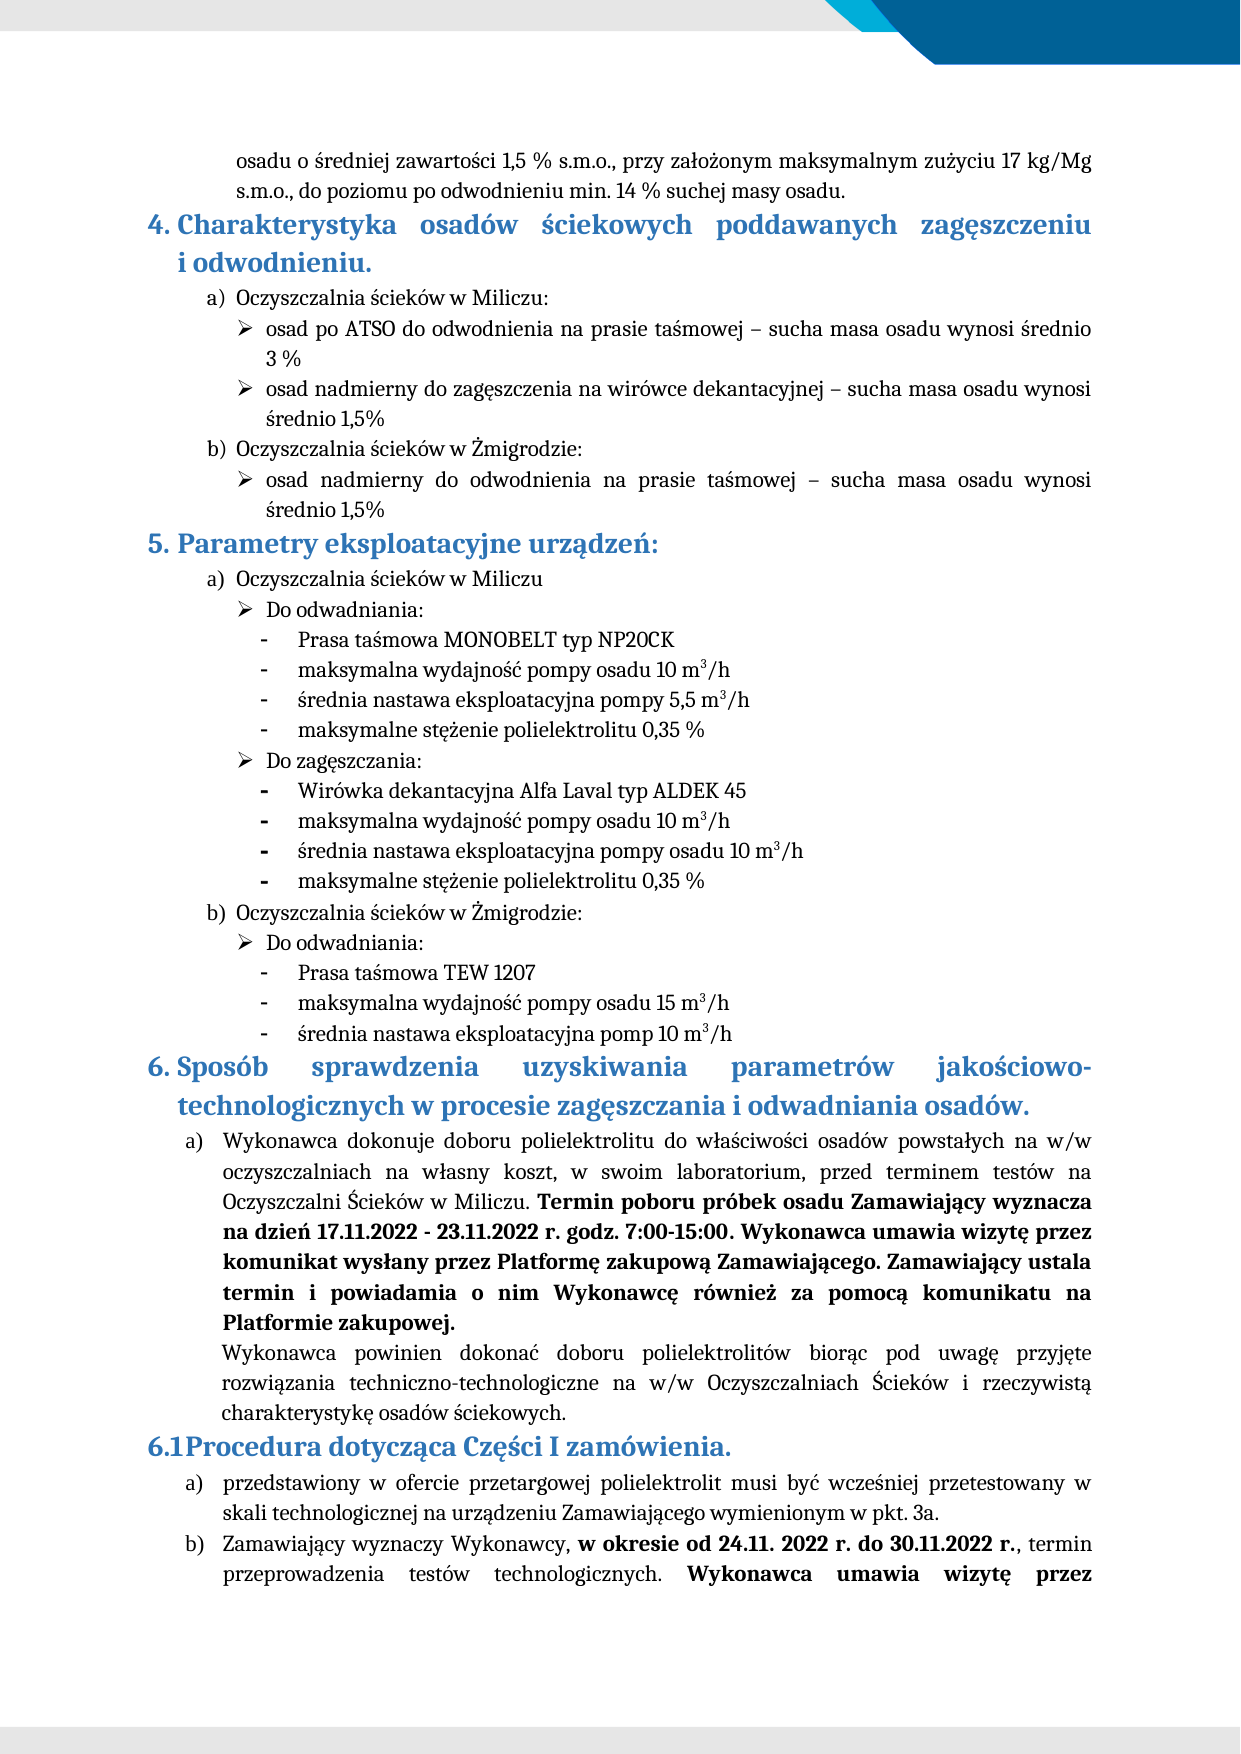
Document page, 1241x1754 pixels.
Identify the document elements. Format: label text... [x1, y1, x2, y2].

picture [0, 0, 1241, 65]
list maksymalne stężenie polielektrolitu 0,35 % [260, 717, 1093, 744]
list Prasa taśmowa MONOBELT typ NP20CK [260, 627, 1093, 653]
list osad nadmierny do zagęszczenia na wirówce dekantacyjnej – sucha masa osadu wynosi średnio 1,5% [236, 376, 1093, 432]
list maksymalna wydajność pompy osadu 10 m3/h [260, 657, 1093, 683]
list Sposób sprawdzenia uzyskiwania parametrów jakościowo-technologicznych w procesie zagęszczania i odwadniania osadów. [148, 1051, 1093, 1123]
list Wirówka dekantacyjna Alfa Laval typ ALDEK 45 [260, 778, 1093, 804]
list Oczyszczalnia ścieków w Żmigrodzie: [207, 436, 1093, 462]
list maksymalna wydajność pompy osadu 15 m3/h [260, 990, 1093, 1016]
list Charakterystyka osadów ściekowych poddawanych zagęszczeniu i odwodnieniu. [148, 208, 1093, 280]
list osad nadmierny do odwodnienia na prasie taśmowej – sucha masa osadu wynosi średnio 1,5% [236, 466, 1093, 523]
list średnia nastawa eksploatacyjna pompy 5,5 m3/h [260, 687, 1093, 713]
list przedstawiony w ofercie przetargowej polielektrolit musi być wcześniej przetestowany w skali technologicznej na urządzeniu Zamawiającego wymienionym w pkt. 3a. [185, 1469, 1093, 1526]
list maksymalne stężenie polielektrolitu 0,35 % [260, 868, 1093, 895]
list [185, 1530, 1093, 1587]
list osad po ATSO do odwodnienia na prasie taśmowej – sucha masa osadu wynosi średnio 3 % [236, 315, 1093, 372]
list Parametry eksploatacyjne urządzeń: [148, 527, 1093, 560]
list Wykonawca dokonuje doboru polielektrolitu do właściwości osadów powstałych na w/w oczyszczalniach na własny koszt, w swoim laboratorium, przed terminem testów na Oczyszczalni Ścieków w Miliczu. Termin poboru próbek osadu Zamawiający wyznacza na dzień 17.11.2022 - 23.11.2022 r. godz. 7:00-15:00. Wykonawca umawia wizytę przez komunikat wysłany przez Platformę zakupową Zamawiającego. Zamawiający ustala termin i powiadamia o nim Wykonawcę również za pomocą komunikatu na Platformie zakupowej. [185, 1128, 1093, 1336]
list Prasa taśmowa TEW 1207 [260, 960, 1093, 986]
list Do odwadniania: [236, 596, 1093, 623]
list Do zagęszczania: [236, 747, 1093, 774]
list średnia nastawa eksploatacyjna pomp 10 m3/h [260, 1020, 1093, 1047]
list Procedura dotycząca Części I zamówienia. [148, 1430, 1093, 1464]
list Do odwadniania: [236, 930, 1093, 956]
list maksymalna wydajność pompy osadu 10 m3/h [260, 808, 1093, 834]
list średnia nastawa eksploatacyjna pompy osadu 10 m3/h [260, 838, 1093, 864]
list Oczyszczalnia ścieków w Miliczu: [207, 285, 1093, 311]
list Oczyszczalnia ścieków w Żmigrodzie: [207, 898, 1093, 926]
text Wykonawca powinien dokonać doboru polielektrolitów biorąc pod uwagę przyjęte rozwiązania techniczno-technologiczne na w/w Oczyszczalniach Ścieków i rzeczywistą charakterystykę osadów ściekowych. [221, 1340, 1093, 1427]
picture [0, 1726, 1241, 1754]
list Oczyszczalnia ścieków w Miliczu [207, 565, 1093, 592]
